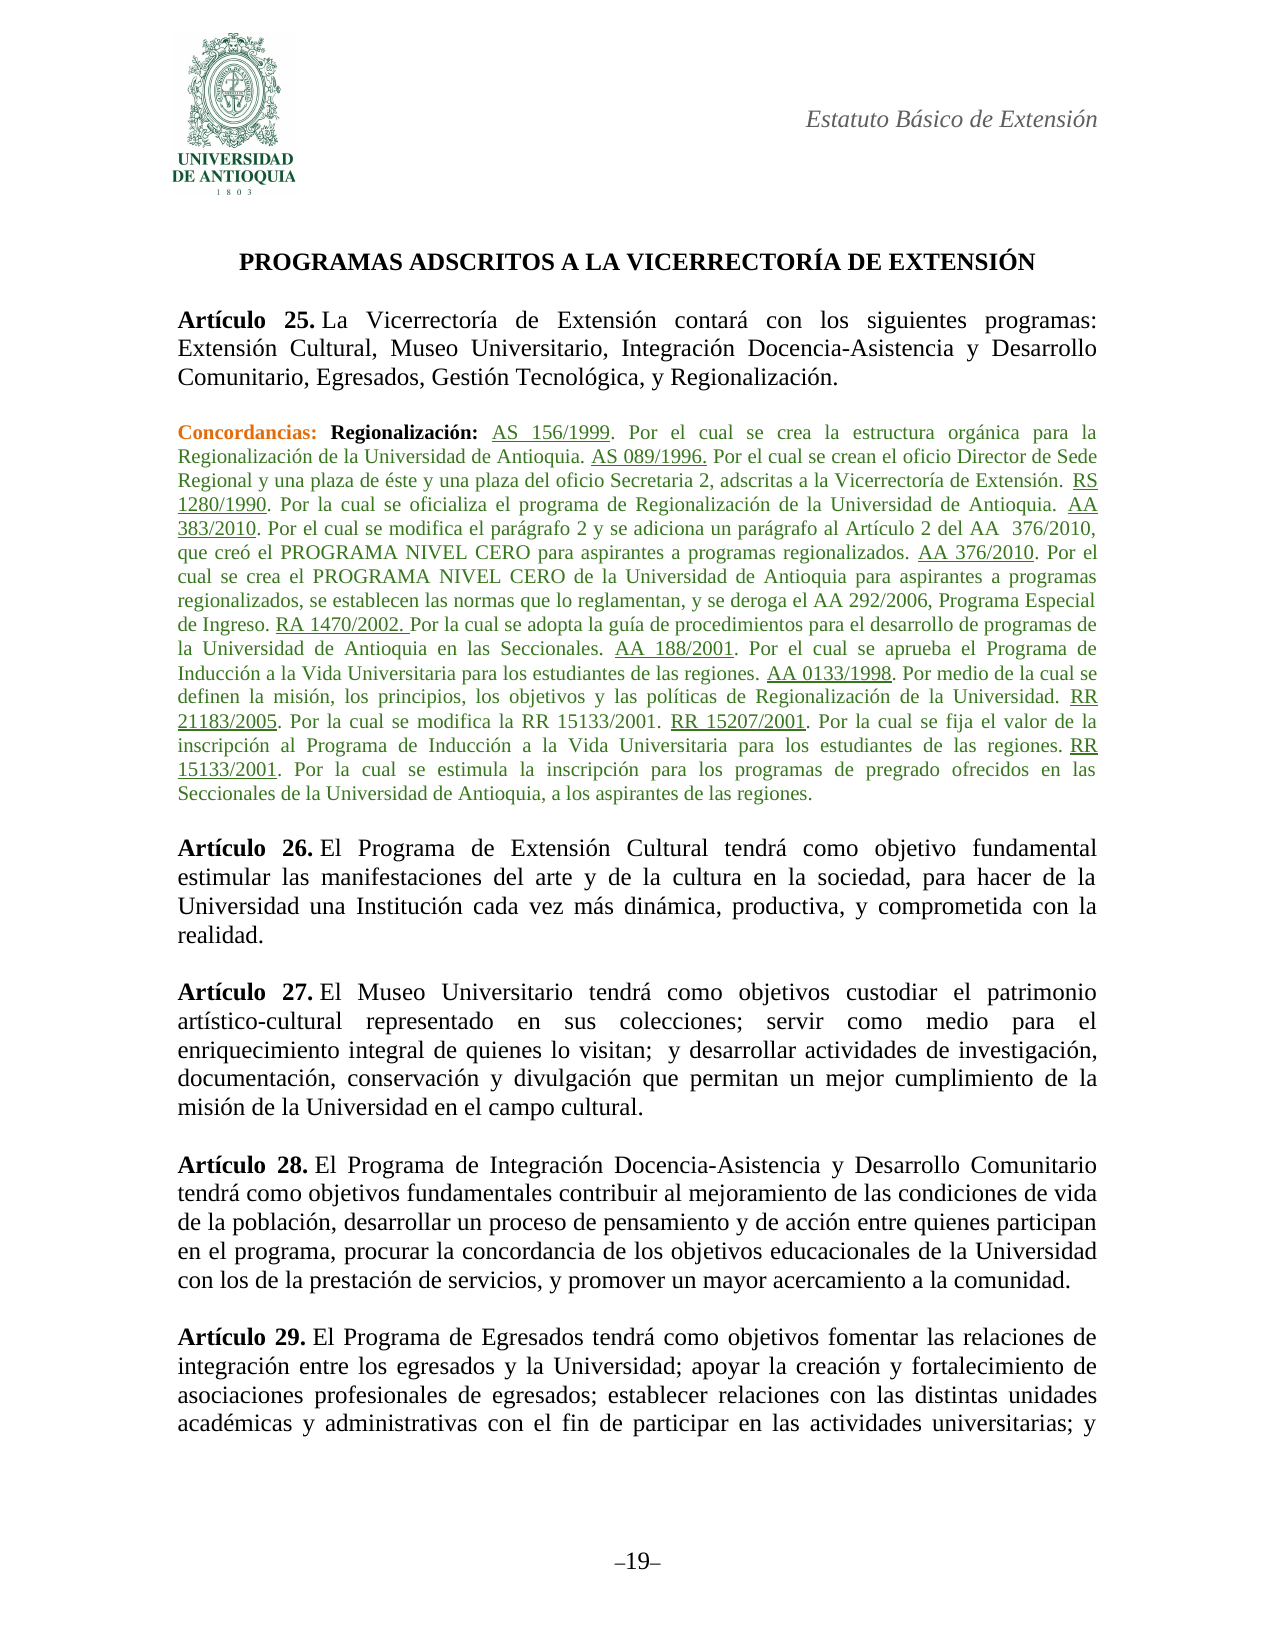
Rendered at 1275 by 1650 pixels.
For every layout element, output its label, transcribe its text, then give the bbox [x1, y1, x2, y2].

text Artículo 26. El Programa de Extensión Cultural tendrá como objetivo fundamental estimular las manifestaciones del arte y de la cultura en la sociedad, para hacer de la Universidad una Institución cada vez más dinámica, productiva, y comprometida con la realidad. [177, 833, 1098, 948]
text Artículo 25. La Vicerrectoría de Extensión contará con los siguientes programas: Extensión Cultural, Museo Universitario, Integración Docencia-Asistencia y Desarrollo Comunitario, Egresados, Gestión Tecnológica, y Regionalización. [177, 305, 1098, 391]
text Artículo 28. El Programa de Integración Docencia-Asistencia y Desarrollo Comunitario tendrá como objetivos fundamentales contribuir al mejoramiento de las condiciones de vida de la población, desarrollar un proceso de pensamiento y de acción entre quienes participan en el programa, procurar la concordancia de los objetivos educacionales de la Universidad con los de la prestación de servicios, y promover un mayor acercamiento a la comunidad. [177, 1150, 1098, 1293]
text Concordancias: Regionalización: AS 156/1999. Por el cual se crea la estructura orgánica para la Regionalización de la Universidad de Antioquia. AS 089/1996. Por el cual se crean el oficio Director de Sede Regional y una plaza de éste y una plaza del oficio Secretaria 2, adscritas a la Vicerrectoría de Extensión. RS 1280/1990. Por la cual se oficializa el programa de Regionalización de la Universidad de Antioquia. AA 383/2010. Por el cual se modifica el parágrafo 2 y se adiciona un parágrafo al Artículo 2 del AA 376/2010, que creó el PROGRAMA NIVEL CERO para aspirantes a programas regionalizados. AA 376/2010. Por el cual se crea el PROGRAMA NIVEL CERO de la Universidad de Antioquia para aspirantes a programas regionalizados, se establecen las normas que lo reglamentan, y se deroga el AA 292/2006, Programa Especial de Ingreso. RA 1470/2002. Por la cual se adopta la guía de procedimientos para el desarrollo de programas de la Universidad de Antioquia en las Seccionales. AA 188/2001. Por el cual se aprueba el Programa de Inducción a la Vida Universitaria para los estudiantes de las regiones. AA 0133/1998. Por medio de la cual se definen la misión, los principios, los objetivos y las políticas de Regionalización de la Universidad. RR 21183/2005. Por la cual se modifica la RR 15133/2001. RR 15207/2001. Por la cual se fija el valor de la inscripción al Programa de Inducción a la Vida Universitaria para los estudiantes de las regiones. RR 15133/2001. Por la cual se estimula la inscripción para los programas de pregrado ofrecidos en las Seccionales de la Universidad de Antioquia, a los aspirantes de las regiones. [177, 420, 1098, 805]
text Artículo 27. El Museo Universitario tendrá como objetivos custodiar el patrimonio artístico-cultural representado en sus colecciones; servir como medio para el enriquecimiento integral de quienes lo visitan; y desarrollar actividades de investigación, documentación, conservación y divulgación que permitan un mejor cumplimiento de la misión de la Universidad en el campo cultural. [177, 977, 1098, 1121]
text PROGRAMAS ADSCRITOS A LA VICERRECTORÍA DE EXTENSIÓN [177, 247, 1098, 276]
picture [172, 33, 296, 195]
